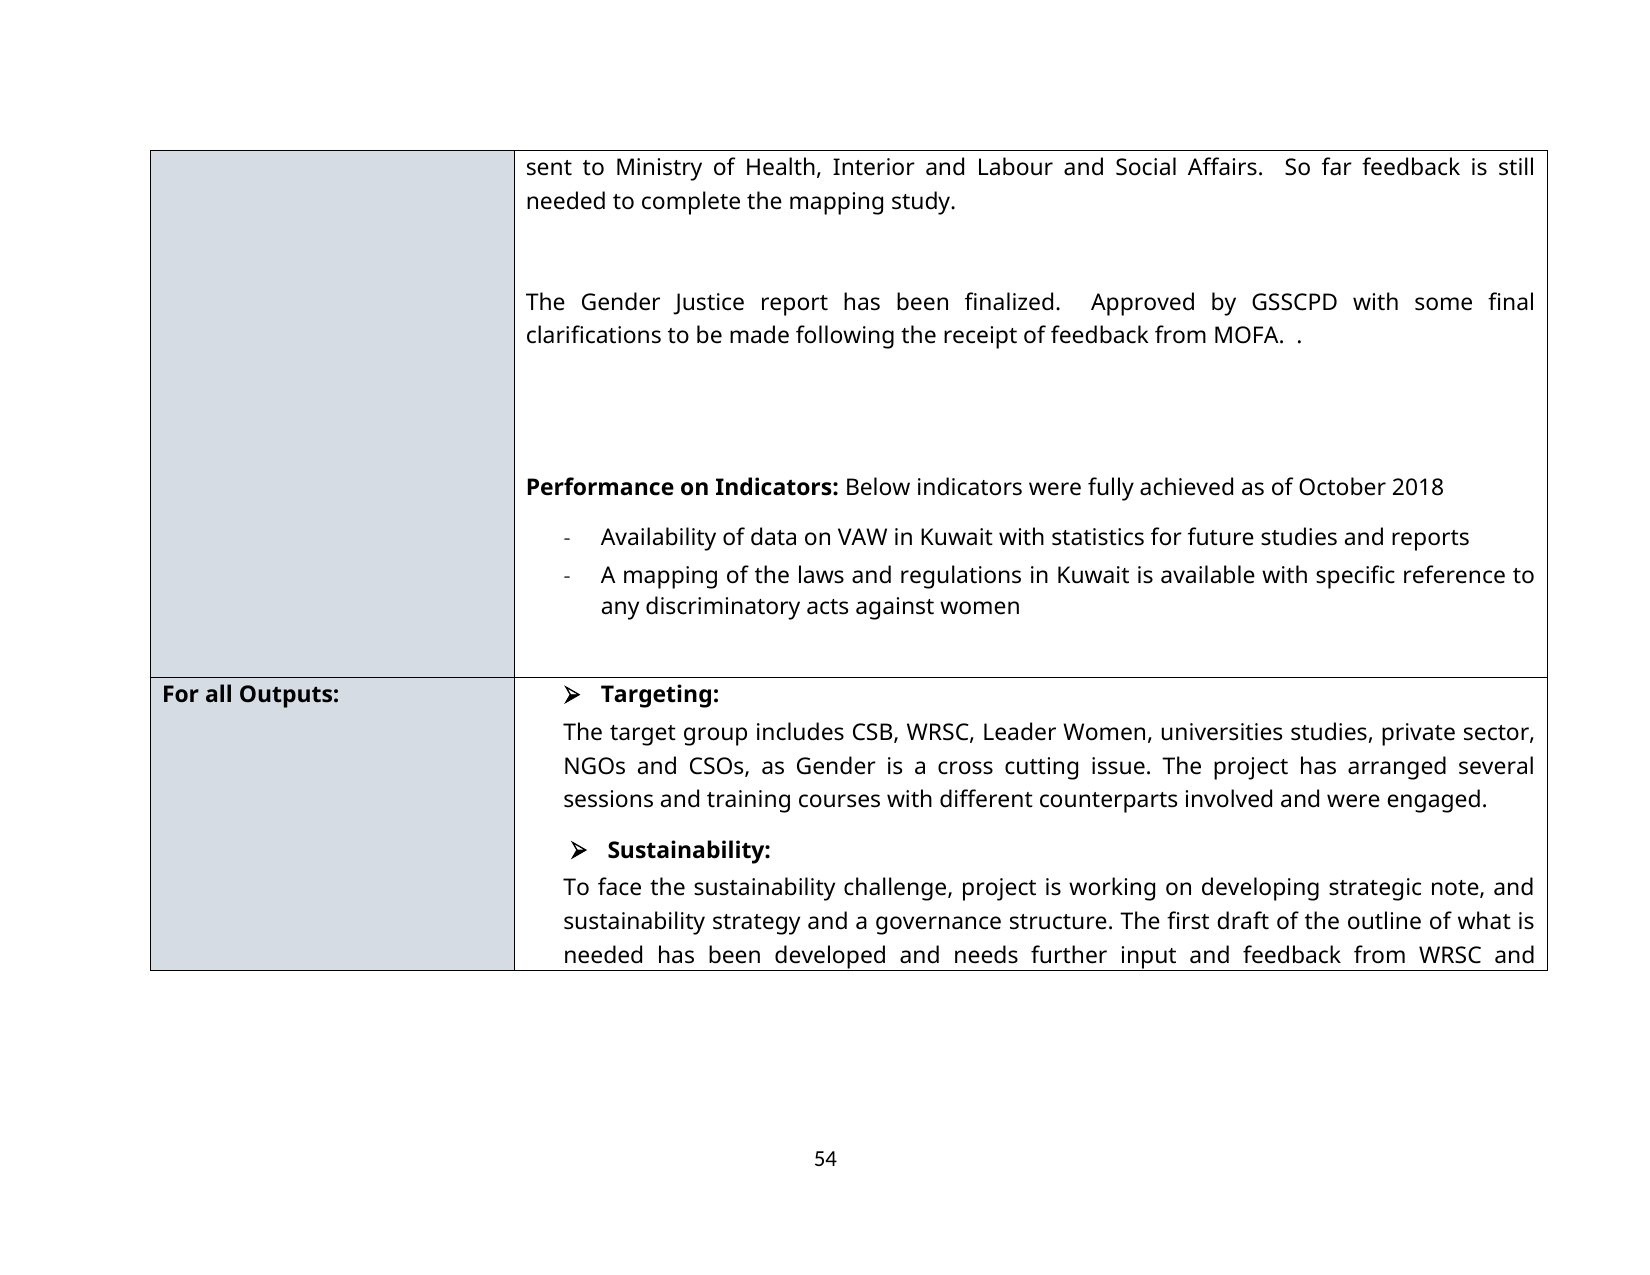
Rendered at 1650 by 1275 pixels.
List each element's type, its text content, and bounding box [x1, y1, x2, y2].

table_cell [151, 151, 514, 677]
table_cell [515, 151, 1547, 677]
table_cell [515, 678, 1547, 970]
table_cell For all Outputs: [151, 678, 514, 970]
